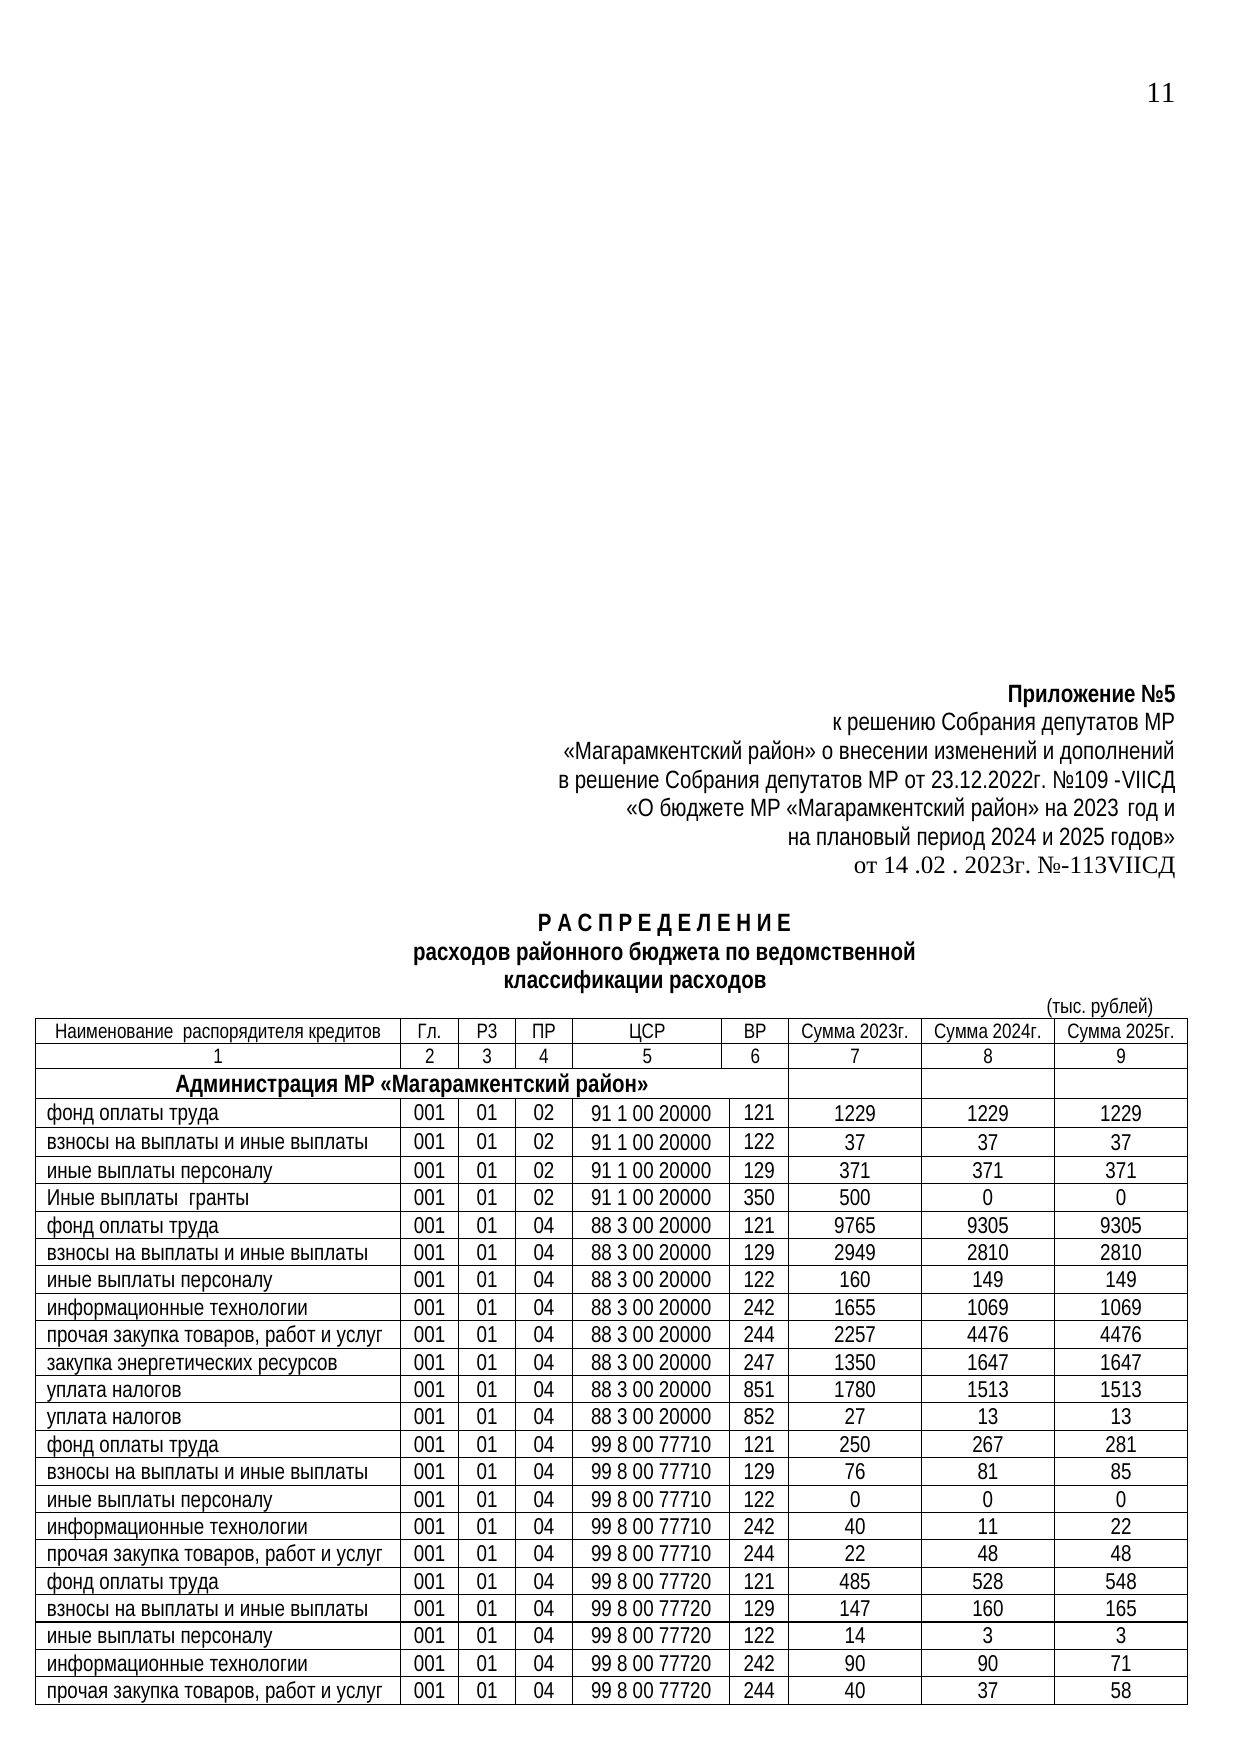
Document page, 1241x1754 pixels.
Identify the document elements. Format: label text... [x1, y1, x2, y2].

table_cell 04 [516, 1431, 572, 1457]
table_cell 122 [730, 1486, 788, 1512]
table_cell 129 [730, 1239, 788, 1265]
table_cell 04 [516, 1376, 572, 1402]
table_cell фонд оплаты труда [36, 1431, 400, 1457]
table_cell прочая закупка товаров, работ и услуг [36, 1321, 400, 1347]
table_cell 8 [922, 1044, 1054, 1068]
table_cell 37 [922, 1128, 1054, 1156]
table_cell 02 [516, 1157, 572, 1183]
table_cell 04 [516, 1349, 572, 1375]
table_cell 9 [1055, 1044, 1187, 1068]
table_cell 01 [459, 1212, 515, 1238]
table_cell прочая закупка товаров, работ и услуг [36, 1540, 400, 1567]
subtitle расходов районного бюджета по ведомственной [94, 937, 1175, 965]
table_cell 22 [1055, 1513, 1187, 1539]
table_cell 1350 [789, 1349, 921, 1375]
subtitle Приложение №5 [94, 679, 1175, 707]
table_cell 99 8 00 77710 [573, 1458, 729, 1484]
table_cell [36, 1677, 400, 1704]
table_cell 149 [1055, 1266, 1187, 1293]
table_cell 4476 [922, 1321, 1054, 1347]
table_cell 0 [1055, 1184, 1187, 1211]
text к решению Собрания депутатов МР «Магарамкентский район» о внесении изменений и дополнений [94, 707, 1175, 765]
table_cell 147 [789, 1595, 921, 1621]
table_cell 01 [459, 1431, 515, 1457]
table_cell 2257 [789, 1321, 921, 1347]
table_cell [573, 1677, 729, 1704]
table_cell 001 [401, 1568, 458, 1594]
table_cell 04 [516, 1239, 572, 1265]
table_cell 244 [730, 1321, 788, 1347]
table_header Р3 [459, 1019, 515, 1043]
table_cell 001 [401, 1239, 458, 1265]
table_cell 001 [401, 1212, 458, 1238]
table_cell 99 8 00 77710 [573, 1486, 729, 1512]
table_cell иные выплаты персоналу [36, 1486, 400, 1512]
table_cell 281 [1055, 1431, 1187, 1457]
table_cell 121 [730, 1568, 788, 1594]
table_cell 001 [401, 1321, 458, 1347]
table_cell 40 [789, 1513, 921, 1539]
table_cell взносы на выплаты и иные выплаты [36, 1128, 400, 1156]
table_cell информационные технологии [36, 1294, 400, 1320]
subtitle Р А С П Р Е Д Е Л Е Н И Е [94, 908, 1175, 937]
table_cell Администрация МР «Магарамкентский район» [36, 1069, 788, 1098]
table_cell 99 8 00 77720 [573, 1595, 729, 1621]
table_cell 91 1 00 20000 [573, 1099, 729, 1127]
table_cell 122 [730, 1623, 788, 1649]
table_cell 88 3 00 20000 [573, 1239, 729, 1265]
table_cell 001 [401, 1650, 458, 1676]
table_cell 001 [401, 1486, 458, 1512]
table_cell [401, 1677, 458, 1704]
table_cell уплата налогов [36, 1403, 400, 1430]
table_cell 371 [1055, 1157, 1187, 1183]
table_cell 244 [730, 1540, 788, 1567]
table_cell 01 [459, 1486, 515, 1512]
table_cell 350 [730, 1184, 788, 1211]
table_cell 04 [516, 1458, 572, 1484]
table_header Сумма 2023г. [789, 1019, 921, 1043]
table_cell 37 [1055, 1128, 1187, 1156]
table_cell 01 [459, 1239, 515, 1265]
table_cell 04 [516, 1623, 572, 1649]
table_cell уплата налогов [36, 1376, 400, 1402]
table_cell 2949 [789, 1239, 921, 1265]
table_cell иные выплаты персоналу [36, 1157, 400, 1183]
table_cell 001 [401, 1623, 458, 1649]
table_cell 9305 [1055, 1212, 1187, 1238]
table_cell 01 [459, 1513, 515, 1539]
table_cell 121 [730, 1099, 788, 1127]
table_cell 01 [459, 1184, 515, 1211]
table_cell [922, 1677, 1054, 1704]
table_cell 91 1 00 20000 [573, 1184, 729, 1211]
table_cell 149 [922, 1266, 1054, 1293]
table_cell 2810 [1055, 1239, 1187, 1265]
table_cell 01 [459, 1321, 515, 1347]
table_cell 129 [730, 1595, 788, 1621]
table_cell 001 [401, 1099, 458, 1127]
table_cell 250 [789, 1431, 921, 1457]
text классификации расходов [94, 965, 1175, 994]
text (тыс. рублей) [94, 994, 1175, 1018]
table_cell 4476 [1055, 1321, 1187, 1347]
table_cell 88 3 00 20000 [573, 1349, 729, 1375]
table_cell 4 [516, 1044, 572, 1068]
table_cell иные выплаты персоналу [36, 1266, 400, 1293]
table_header ПР [516, 1019, 572, 1043]
table_cell 04 [516, 1650, 572, 1676]
table_cell 001 [401, 1540, 458, 1567]
text «О бюджете МР «Магарамкентский район» на 2023 год и [94, 793, 1175, 822]
table_cell 001 [401, 1513, 458, 1539]
table_cell 01 [459, 1376, 515, 1402]
table_cell взносы на выплаты и иные выплаты [36, 1458, 400, 1484]
table_cell 13 [1055, 1403, 1187, 1430]
table_cell [1055, 1069, 1187, 1098]
text от 14 .02 . 2023г. №-113VIIСД [94, 851, 1175, 879]
table_cell 371 [789, 1157, 921, 1183]
table_cell 27 [789, 1403, 921, 1430]
table_cell Иные выплаты гранты [36, 1184, 400, 1211]
table_cell информационные технологии [36, 1650, 400, 1676]
table_header ВР [722, 1019, 788, 1043]
table_cell 1229 [1055, 1099, 1187, 1127]
table_cell 242 [730, 1650, 788, 1676]
table_cell 500 [789, 1184, 921, 1211]
table_cell 99 8 00 77720 [573, 1623, 729, 1649]
table_cell 1513 [922, 1376, 1054, 1402]
table_cell 04 [516, 1266, 572, 1293]
table_cell 04 [516, 1513, 572, 1539]
table_cell 01 [459, 1568, 515, 1594]
table_cell 851 [730, 1376, 788, 1402]
table_cell 04 [516, 1403, 572, 1430]
table_cell 001 [401, 1128, 458, 1156]
table_cell 267 [922, 1431, 1054, 1457]
table_cell 160 [922, 1595, 1054, 1621]
table_cell 165 [1055, 1595, 1187, 1621]
table_cell 485 [789, 1568, 921, 1594]
table_cell 9765 [789, 1212, 921, 1238]
table_cell 001 [401, 1431, 458, 1457]
table_cell 01 [459, 1099, 515, 1127]
table_cell 02 [516, 1184, 572, 1211]
table_cell 001 [401, 1294, 458, 1320]
table_cell 04 [516, 1321, 572, 1347]
table_cell 2 [401, 1044, 458, 1068]
table_cell 3 [459, 1044, 515, 1068]
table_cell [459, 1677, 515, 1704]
table_cell взносы на выплаты и иные выплаты [36, 1595, 400, 1621]
table_cell 04 [516, 1540, 572, 1567]
table_cell информационные технологии [36, 1513, 400, 1539]
table_cell 129 [730, 1157, 788, 1183]
table_cell 99 8 00 77720 [573, 1650, 729, 1676]
table_header Наименование распорядителя кредитов [36, 1019, 400, 1043]
table_cell 04 [516, 1294, 572, 1320]
table_header Гл. [401, 1019, 458, 1043]
table_cell 1780 [789, 1376, 921, 1402]
table_cell 242 [730, 1294, 788, 1320]
table_cell 01 [459, 1157, 515, 1183]
table_cell 001 [401, 1266, 458, 1293]
table_cell 14 [789, 1623, 921, 1649]
table_cell 129 [730, 1458, 788, 1484]
table_cell 48 [1055, 1540, 1187, 1567]
table_cell 001 [401, 1184, 458, 1211]
table_header Сумма 2024г. [922, 1019, 1054, 1043]
table_cell фонд оплаты труда [36, 1212, 400, 1238]
table_cell 01 [459, 1403, 515, 1430]
table_cell 1069 [922, 1294, 1054, 1320]
table_cell 88 3 00 20000 [573, 1294, 729, 1320]
table_cell 3 [922, 1623, 1054, 1649]
table_cell 0 [922, 1184, 1054, 1211]
table_cell 0 [789, 1486, 921, 1512]
table_cell 04 [516, 1486, 572, 1512]
table_cell 122 [730, 1128, 788, 1156]
table_cell 01 [459, 1540, 515, 1567]
table_cell 001 [401, 1458, 458, 1484]
table_cell 0 [1055, 1486, 1187, 1512]
table_cell 122 [730, 1266, 788, 1293]
table_cell 01 [459, 1266, 515, 1293]
table_cell 01 [459, 1650, 515, 1676]
table_cell 001 [401, 1595, 458, 1621]
table_cell 76 [789, 1458, 921, 1484]
table_cell 371 [922, 1157, 1054, 1183]
table_cell 247 [730, 1349, 788, 1375]
table_cell 160 [789, 1266, 921, 1293]
table_cell 90 [922, 1650, 1054, 1676]
table_cell 1513 [1055, 1376, 1187, 1402]
table_cell фонд оплаты труда [36, 1568, 400, 1594]
table_cell 88 3 00 20000 [573, 1266, 729, 1293]
table_cell 02 [516, 1099, 572, 1127]
table_cell [922, 1069, 1054, 1098]
table_cell 48 [922, 1540, 1054, 1567]
table_cell взносы на выплаты и иные выплаты [36, 1239, 400, 1265]
table_cell 528 [922, 1568, 1054, 1594]
table_header Сумма 2025г. [1055, 1019, 1187, 1043]
table_cell 88 3 00 20000 [573, 1321, 729, 1347]
table_cell 6 [722, 1044, 788, 1068]
table_cell 01 [459, 1458, 515, 1484]
table_cell 01 [459, 1128, 515, 1156]
text в решение Собрания депутатов МР от 23.12.2022г. №109 -VIIСД [94, 765, 1175, 793]
table_cell 99 8 00 77720 [573, 1568, 729, 1594]
table_cell 01 [459, 1349, 515, 1375]
table_cell 85 [1055, 1458, 1187, 1484]
table_cell 852 [730, 1403, 788, 1430]
table_cell 548 [1055, 1568, 1187, 1594]
table_cell 88 3 00 20000 [573, 1376, 729, 1402]
table_cell 99 8 00 77710 [573, 1540, 729, 1567]
table_cell 88 3 00 20000 [573, 1403, 729, 1430]
table_cell 81 [922, 1458, 1054, 1484]
table_cell 1229 [789, 1099, 921, 1127]
table_cell 1229 [922, 1099, 1054, 1127]
table_cell 5 [573, 1044, 721, 1068]
table_cell 01 [459, 1623, 515, 1649]
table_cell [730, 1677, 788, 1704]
table_cell 88 3 00 20000 [573, 1212, 729, 1238]
table_cell 99 8 00 77710 [573, 1513, 729, 1539]
table_cell 13 [922, 1403, 1054, 1430]
table_cell 04 [516, 1212, 572, 1238]
table_cell 001 [401, 1376, 458, 1402]
table_cell 7 [789, 1044, 921, 1068]
table_cell 90 [789, 1650, 921, 1676]
table_cell 04 [516, 1595, 572, 1621]
table_cell 1655 [789, 1294, 921, 1320]
table_cell 001 [401, 1403, 458, 1430]
table_cell 1647 [1055, 1349, 1187, 1375]
table_cell 3 [1055, 1623, 1187, 1649]
table_cell 2810 [922, 1239, 1054, 1265]
table_cell 91 1 00 20000 [573, 1157, 729, 1183]
table_cell иные выплаты персоналу [36, 1623, 400, 1649]
table_cell 242 [730, 1513, 788, 1539]
table_cell 37 [789, 1128, 921, 1156]
table_cell 71 [1055, 1650, 1187, 1676]
table_cell 02 [516, 1128, 572, 1156]
table_cell 99 8 00 77710 [573, 1431, 729, 1457]
table_cell 04 [516, 1568, 572, 1594]
table_cell 91 1 00 20000 [573, 1128, 729, 1156]
table_cell 121 [730, 1212, 788, 1238]
table_cell 1069 [1055, 1294, 1187, 1320]
table_cell 22 [789, 1540, 921, 1567]
text на плановый период 2024 и 2025 годов» [94, 822, 1175, 851]
table_cell 001 [401, 1349, 458, 1375]
table_cell 01 [459, 1595, 515, 1621]
table_cell 001 [401, 1157, 458, 1183]
table_cell 1 [36, 1044, 400, 1068]
table_cell 1647 [922, 1349, 1054, 1375]
table_cell 0 [922, 1486, 1054, 1512]
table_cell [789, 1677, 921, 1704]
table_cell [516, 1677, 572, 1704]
table_cell фонд оплаты труда [36, 1099, 400, 1127]
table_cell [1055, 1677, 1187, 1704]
table_cell закупка энергетических ресурсов [36, 1349, 400, 1375]
table_header ЦСР [573, 1019, 721, 1043]
table_cell 01 [459, 1294, 515, 1320]
table_cell [789, 1069, 921, 1098]
table_cell 9305 [922, 1212, 1054, 1238]
table_cell 121 [730, 1431, 788, 1457]
table_cell 11 [922, 1513, 1054, 1539]
